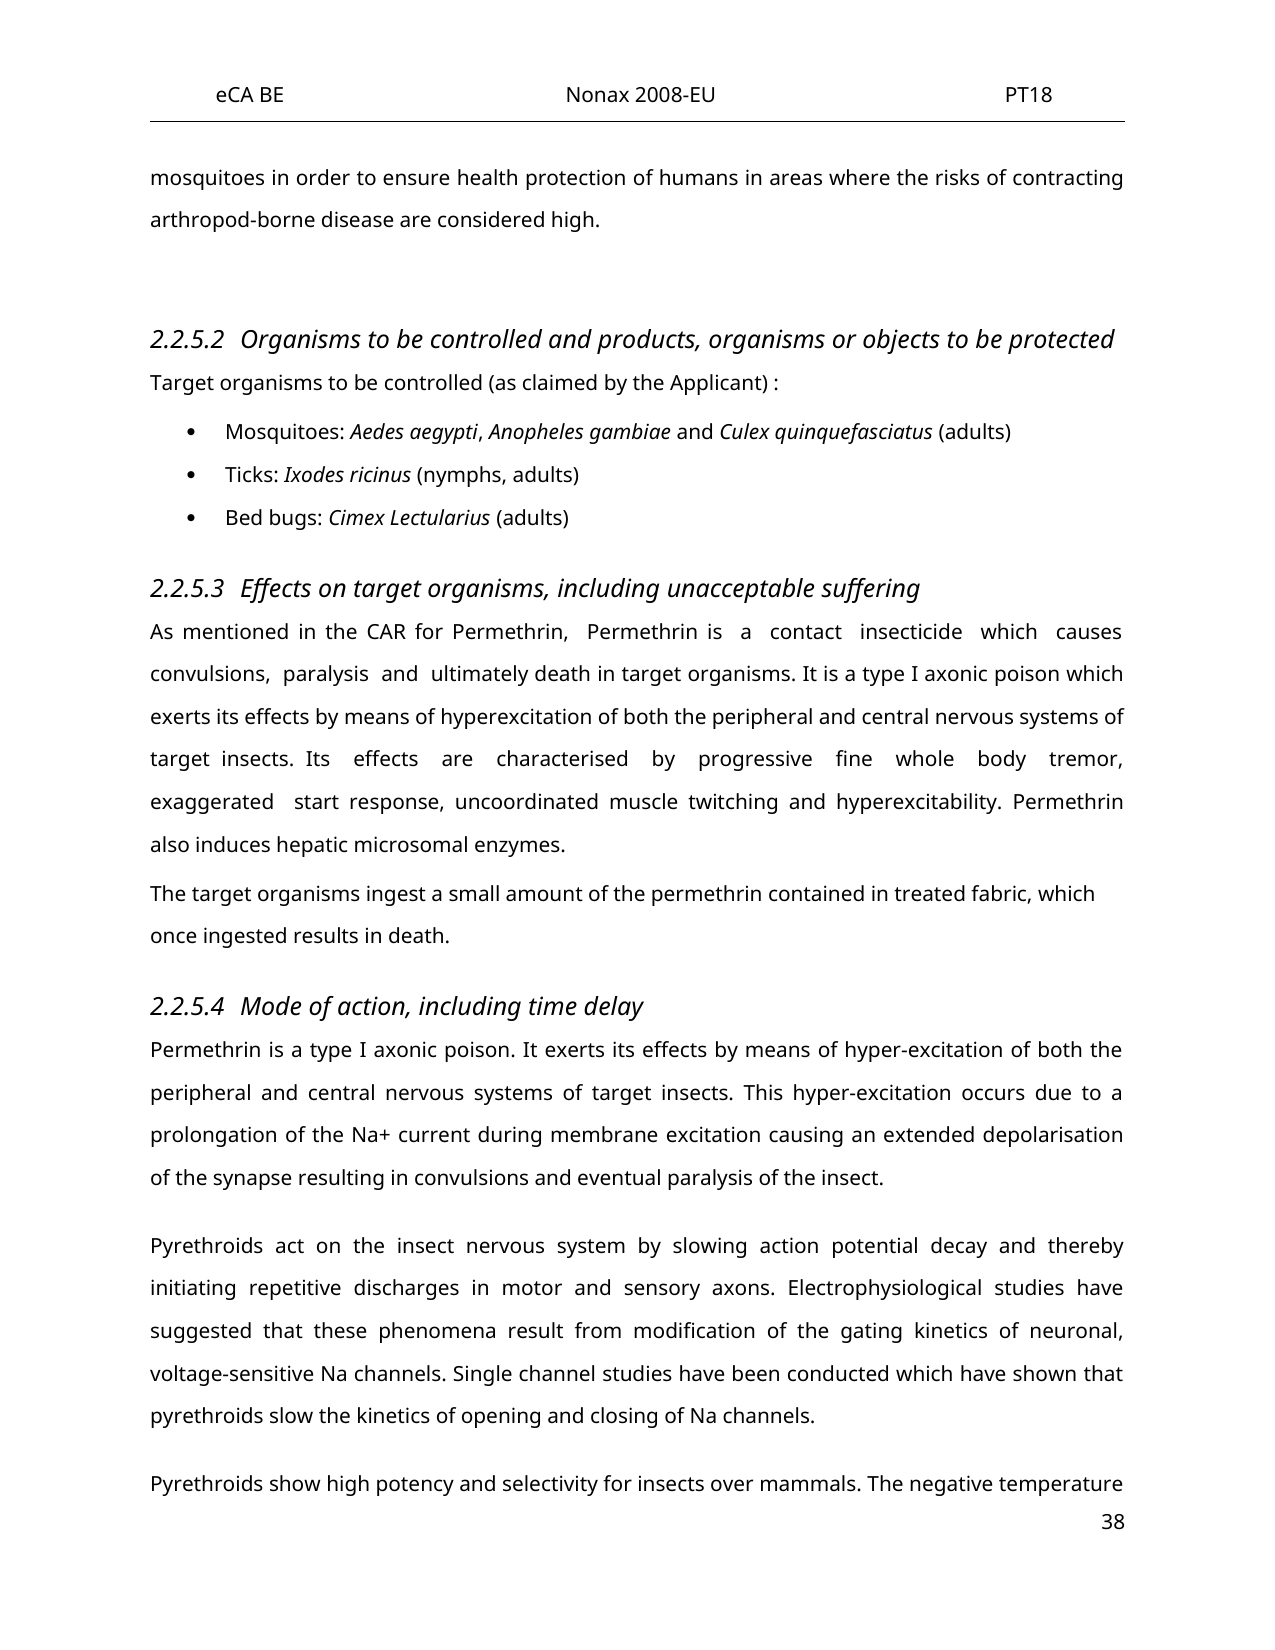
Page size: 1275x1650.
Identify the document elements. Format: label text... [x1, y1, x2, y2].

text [150, 163, 1125, 234]
list Mosquitoes: Aedes aegypti, Anopheles gambiae and Culex quinquefasciatus (adults) [187, 417, 1125, 446]
text Target organisms to be controlled (as claimed by the Applicant) : [150, 368, 1125, 397]
text Pyrethroids act on the insect nervous system by slowing action potential decay and thereby initiating repetitive discharges in motor and sensory axons. Electrophysiological studies have suggested that these phenomena result from modification of the gating kinetics of neuronal, voltage-sensitive Na channels. Single channel studies have been conducted which have shown that pyrethroids slow the kinetics of opening and closing of Na channels. [150, 1231, 1125, 1430]
list Ticks: Ixodes ricinus (nymphs, adults) [187, 460, 1125, 488]
list Bed bugs: Cimex Lectularius (adults) [187, 503, 1125, 531]
text The target organisms ingest a small amount of the permethrin contained in treated fabric, which once ingested results in death. [150, 879, 1125, 950]
subtitle Effects on target organisms, including unacceptable suffering [150, 570, 1125, 604]
subtitle Organisms to be controlled and products, organisms or objects to be protected [150, 322, 1125, 356]
text As mentioned in the CAR for Permethrin, Permethrin is a contact insecticide which causes convulsions, paralysis and ultimately death in target organisms. It is a type I axonic poison which exerts its effects by means of hyperexcitation of both the peripheral and central nervous systems of target insects. Its effects are characterised by progressive fine whole body tremor, exaggerated start response, uncoordinated muscle twitching and hyperexcitability. Permethrin also induces hepatic microsomal enzymes. [150, 617, 1125, 858]
text Permethrin is a type I axonic poison. It exerts its effects by means of hyper-excitation of both the peripheral and central nervous systems of target insects. This hyper-excitation occurs due to a prolongation of the Na+ current during membrane excitation causing an extended depolarisation of the synapse resulting in convulsions and eventual paralysis of the insect. [150, 1035, 1125, 1192]
subtitle Mode of action, including time delay [150, 989, 1125, 1023]
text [150, 1469, 1125, 1497]
